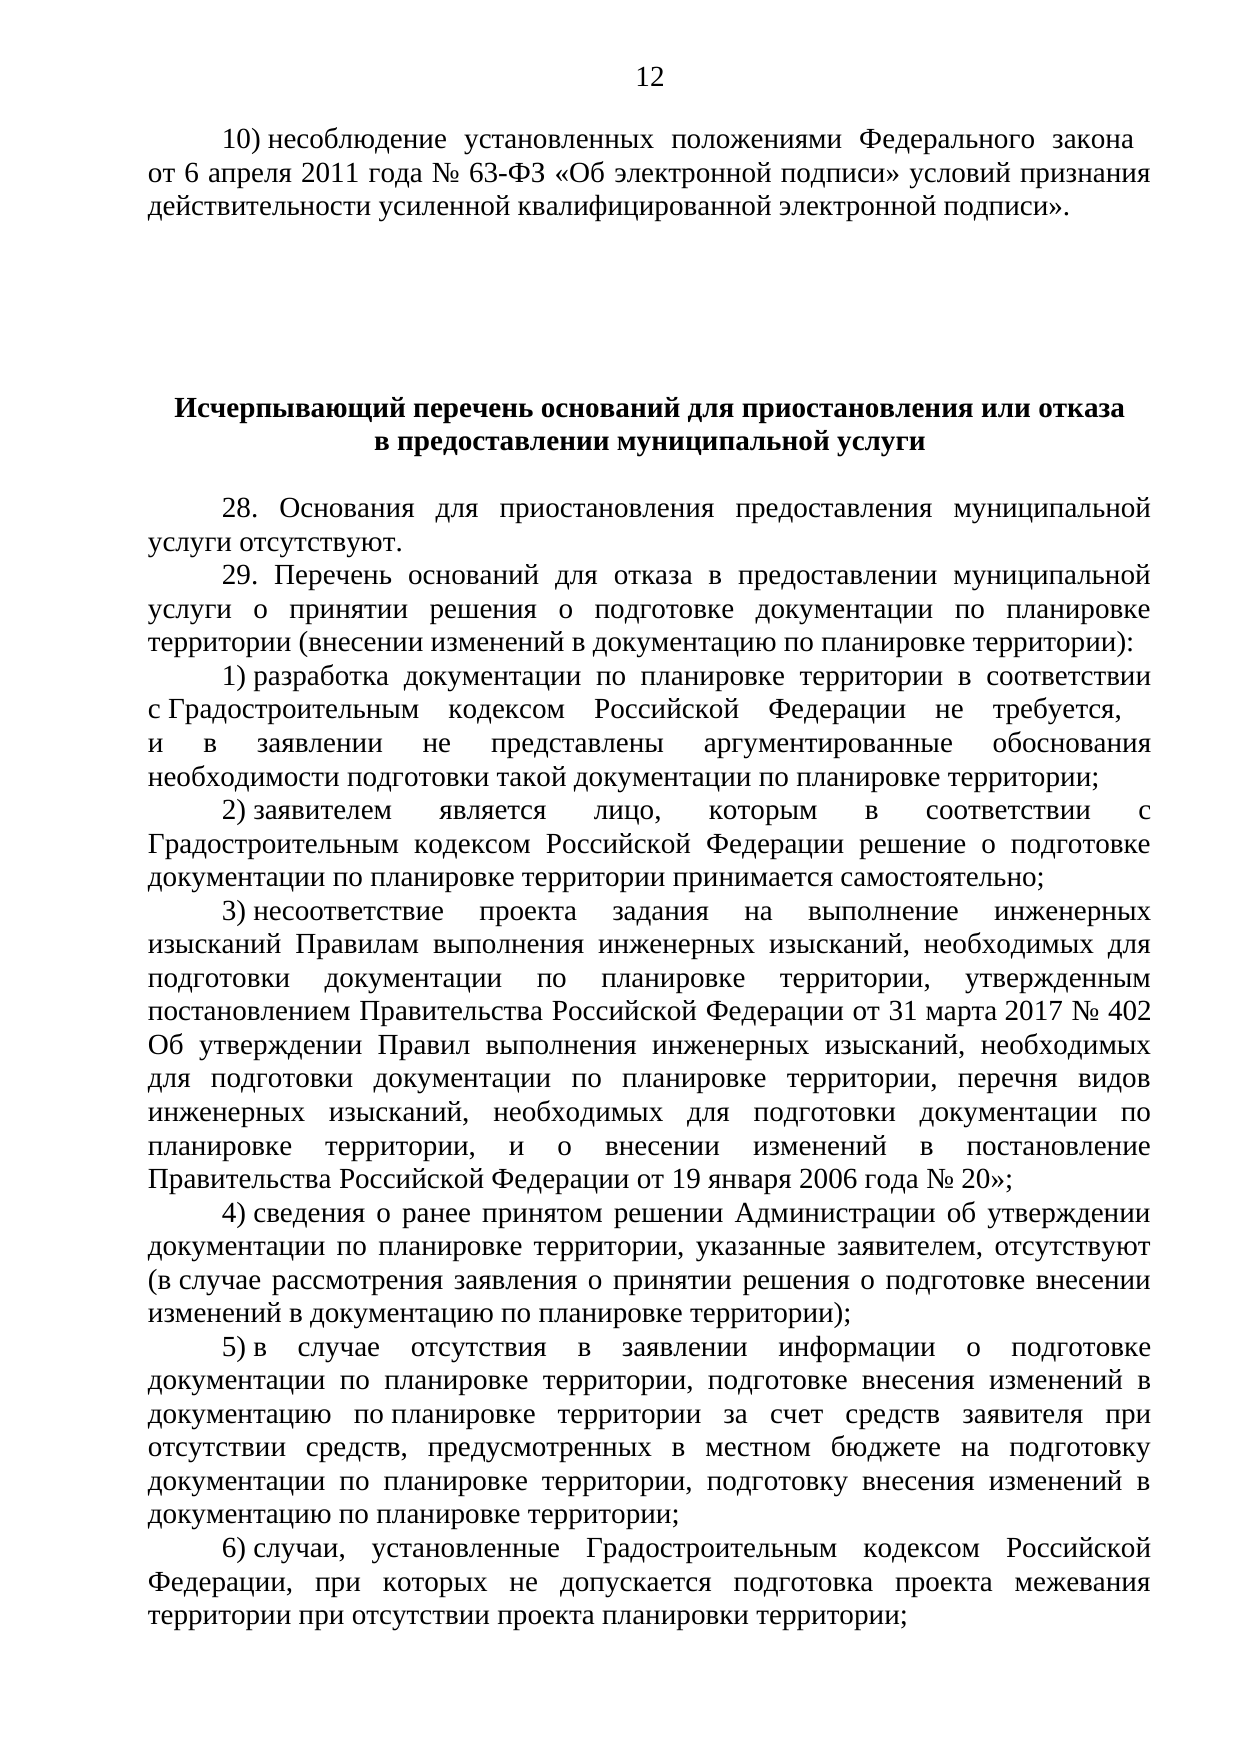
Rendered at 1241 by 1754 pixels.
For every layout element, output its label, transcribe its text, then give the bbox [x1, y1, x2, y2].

text в предоставлении муниципальной услуги [148, 423, 1152, 457]
text 3) несоответствие проекта задания на выполнение инженерных изысканий Правилам выполнения инженерных изысканий, необходимых для подготовки документации по планировке территории, утвержденным постановлением Правительства Российской Федерации от 31 марта 2017 № 402 Об утверждении Правил выполнения инженерных изысканий, необходимых для подготовки документации по планировке территории, перечня видов инженерных изысканий, необходимых для подготовки документации по планировке территории, и о внесении изменений в постановление Правительства Российской Федерации от 19 января 2006 года № 20»; [148, 893, 1152, 1195]
text 1) разработка документации по планировке территории в соответствии с Градостроительным кодексом Российской Федерации не требуется, и в заявлении не представлены аргументированные обоснования необходимости подготовки такой документации по планировке территории; [148, 658, 1152, 792]
text Исчерпывающий перечень оснований для приостановления или отказа [148, 390, 1152, 423]
text 29. Перечень оснований для отказа в предоставлении муниципальной услуги о принятии решения о подготовке документации по планировке территории (внесении изменений в документацию по планировке территории): [148, 557, 1152, 658]
text 5) в случае отсутствия в заявлении информации о подготовке документации по планировке территории, подготовке внесения изменений в документацию по планировке территории за счет средств заявителя при отсутствии средств, предусмотренных в местном бюджете на подготовку документации по планировке территории, подготовку внесения изменений в документацию по планировке территории; [148, 1329, 1152, 1530]
text 2) заявителем является лицо, которым в соответствии с Градостроительным кодексом Российской Федерации решение о подготовке документации по планировке территории принимается самостоятельно; [148, 792, 1152, 893]
text 4) сведения о ранее принятом решении Администрации об утверждении документации по планировке территории, указанные заявителем, отсутствуют (в случае рассмотрения заявления о принятии решения о подготовке внесении изменений в документацию по планировке территории); [148, 1195, 1152, 1329]
text 10) несоблюдение установленных положениями Федерального закона от 6 апреля 2011 года № 63-ФЗ «Об электронной подписи» условий признания действительности усиленной квалифицированной электронной подписи». [148, 121, 1152, 222]
text 6) случаи, установленные Градостроительным кодексом Российской Федерации, при которых не допускается подготовка проекта межевания территории при отсутствии проекта планировки территории; [148, 1530, 1152, 1631]
text 28. Основания для приостановления предоставления муниципальной услуги отсутствуют. [148, 490, 1152, 557]
